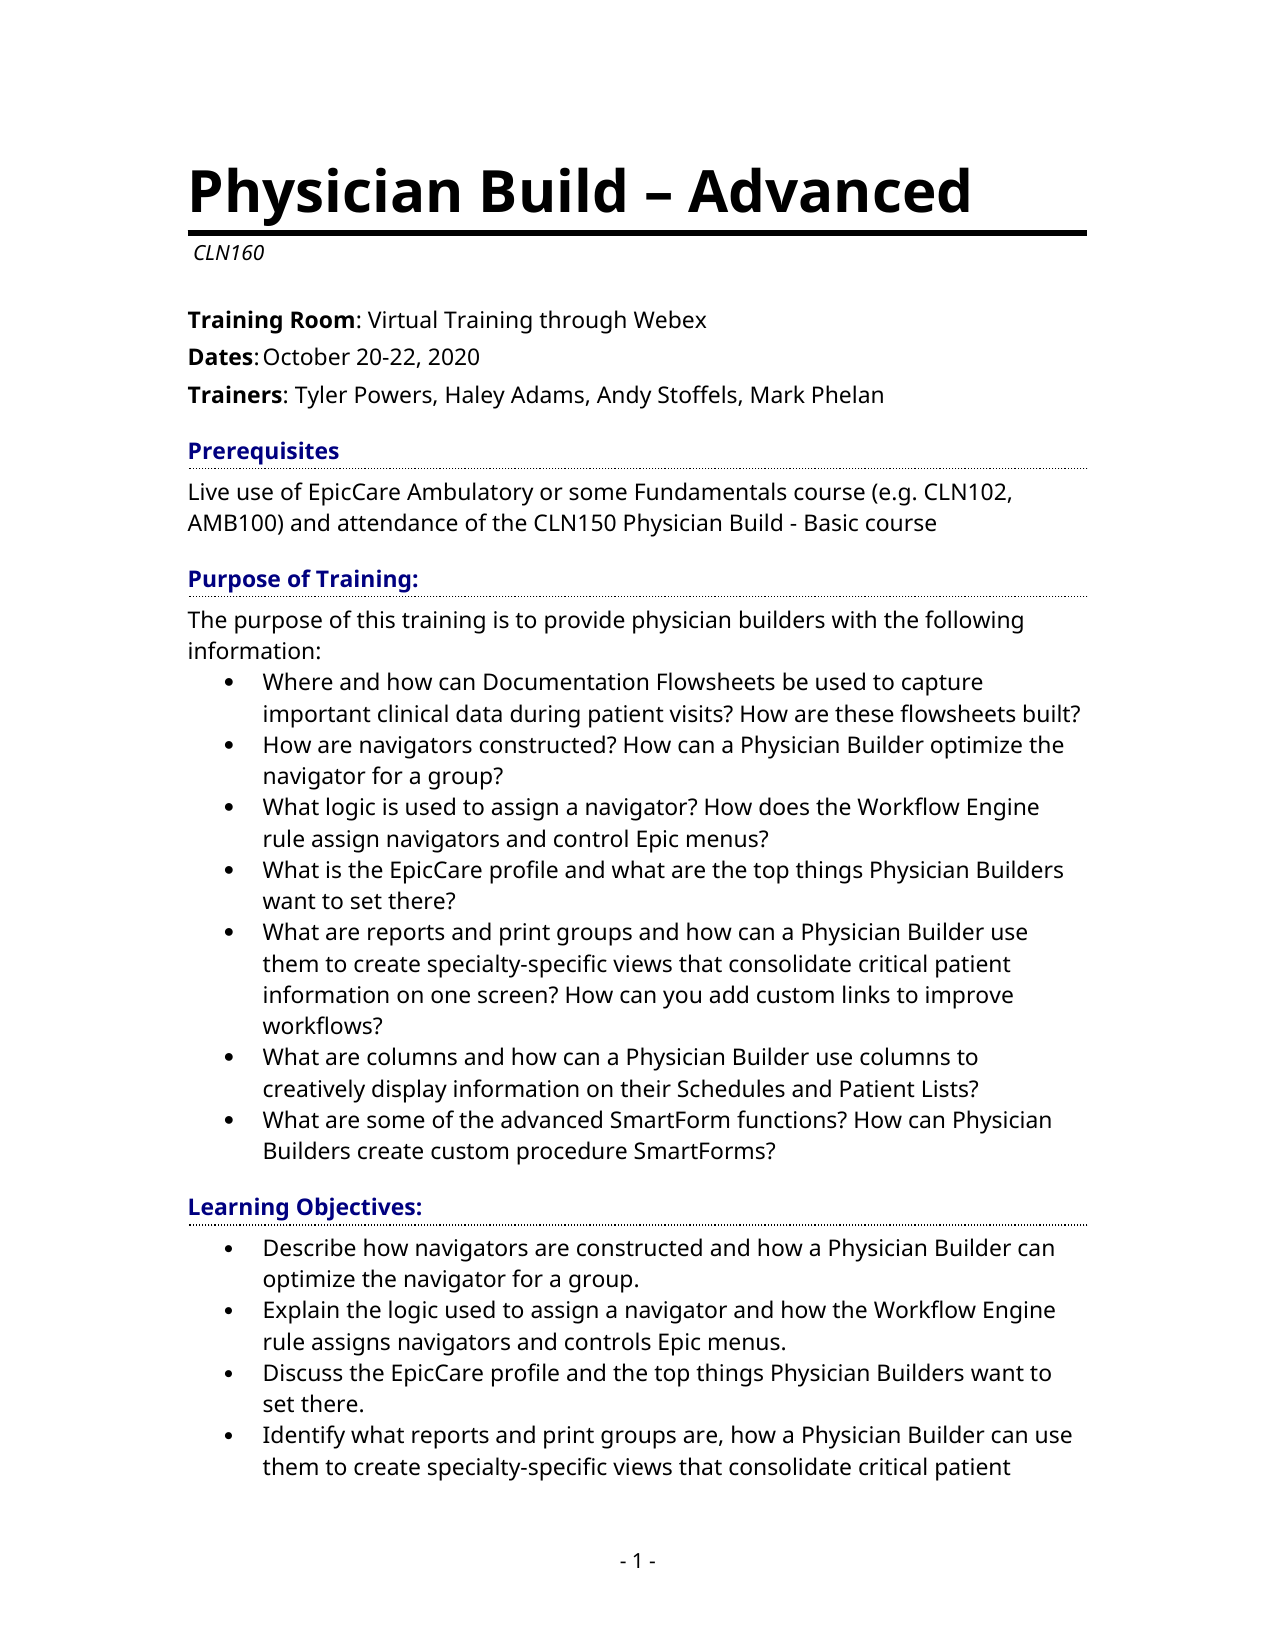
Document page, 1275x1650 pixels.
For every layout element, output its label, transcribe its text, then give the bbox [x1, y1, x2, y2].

list What are some of the advanced SmartForm functions? How can Physician Builders create custom procedure SmartForms? [225, 1104, 1087, 1166]
subtitle Purpose of Training: [187, 563, 1087, 597]
list Describe how navigators are constructed and how a Physician Builder can optimize the navigator for a group. [225, 1232, 1087, 1294]
list Discuss the EpicCare profile and the top things Physician Builders want to set there. [225, 1357, 1087, 1419]
subtitle Training Room: Virtual Training through Webex [187, 304, 1087, 335]
subtitle Trainers: Tyler Powers, Haley Adams, Andy Stoffels, Mark Phelan [187, 379, 1087, 410]
list Where and how can Documentation Flowsheets be used to capture important clinical data during patient visits? How are these flowsheets built? [225, 666, 1087, 729]
list What logic is used to assign a navigator? How does the Workflow Engine rule assign navigators and control Epic menus? [225, 791, 1087, 854]
text Live use of EpicCare Ambulatory or some Fundamentals course (e.g. CLN102, AMB100) and attendance of the CLN150 Physician Build - Basic course [187, 476, 1087, 538]
list What are reports and print groups and how can a Physician Builder use them to create specialty-specific views that consolidate critical patient information on one screen? How can you add custom links to improve workflows? [225, 916, 1087, 1041]
text CLN160 [187, 231, 1087, 266]
list Explain the logic used to assign a navigator and how the Workflow Engine rule assigns navigators and controls Epic menus. [225, 1294, 1087, 1357]
text The purpose of this training is to provide physician builders with the following information: [187, 604, 1087, 666]
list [225, 1419, 1087, 1482]
subtitle Prerequisites [187, 435, 1087, 469]
list What is the EpicCare profile and what are the top things Physician Builders want to set there? [225, 854, 1087, 916]
list How are navigators constructed? How can a Physician Builder optimize the navigator for a group? [225, 729, 1087, 791]
subtitle Dates: October 20-22, 2020 [187, 341, 1087, 372]
list What are columns and how can a Physician Builder use columns to creatively display information on their Schedules and Patient Lists? [225, 1041, 1087, 1104]
subtitle Learning Objectives: [187, 1191, 1087, 1226]
subtitle Physician Build – Advanced [187, 150, 1275, 229]
